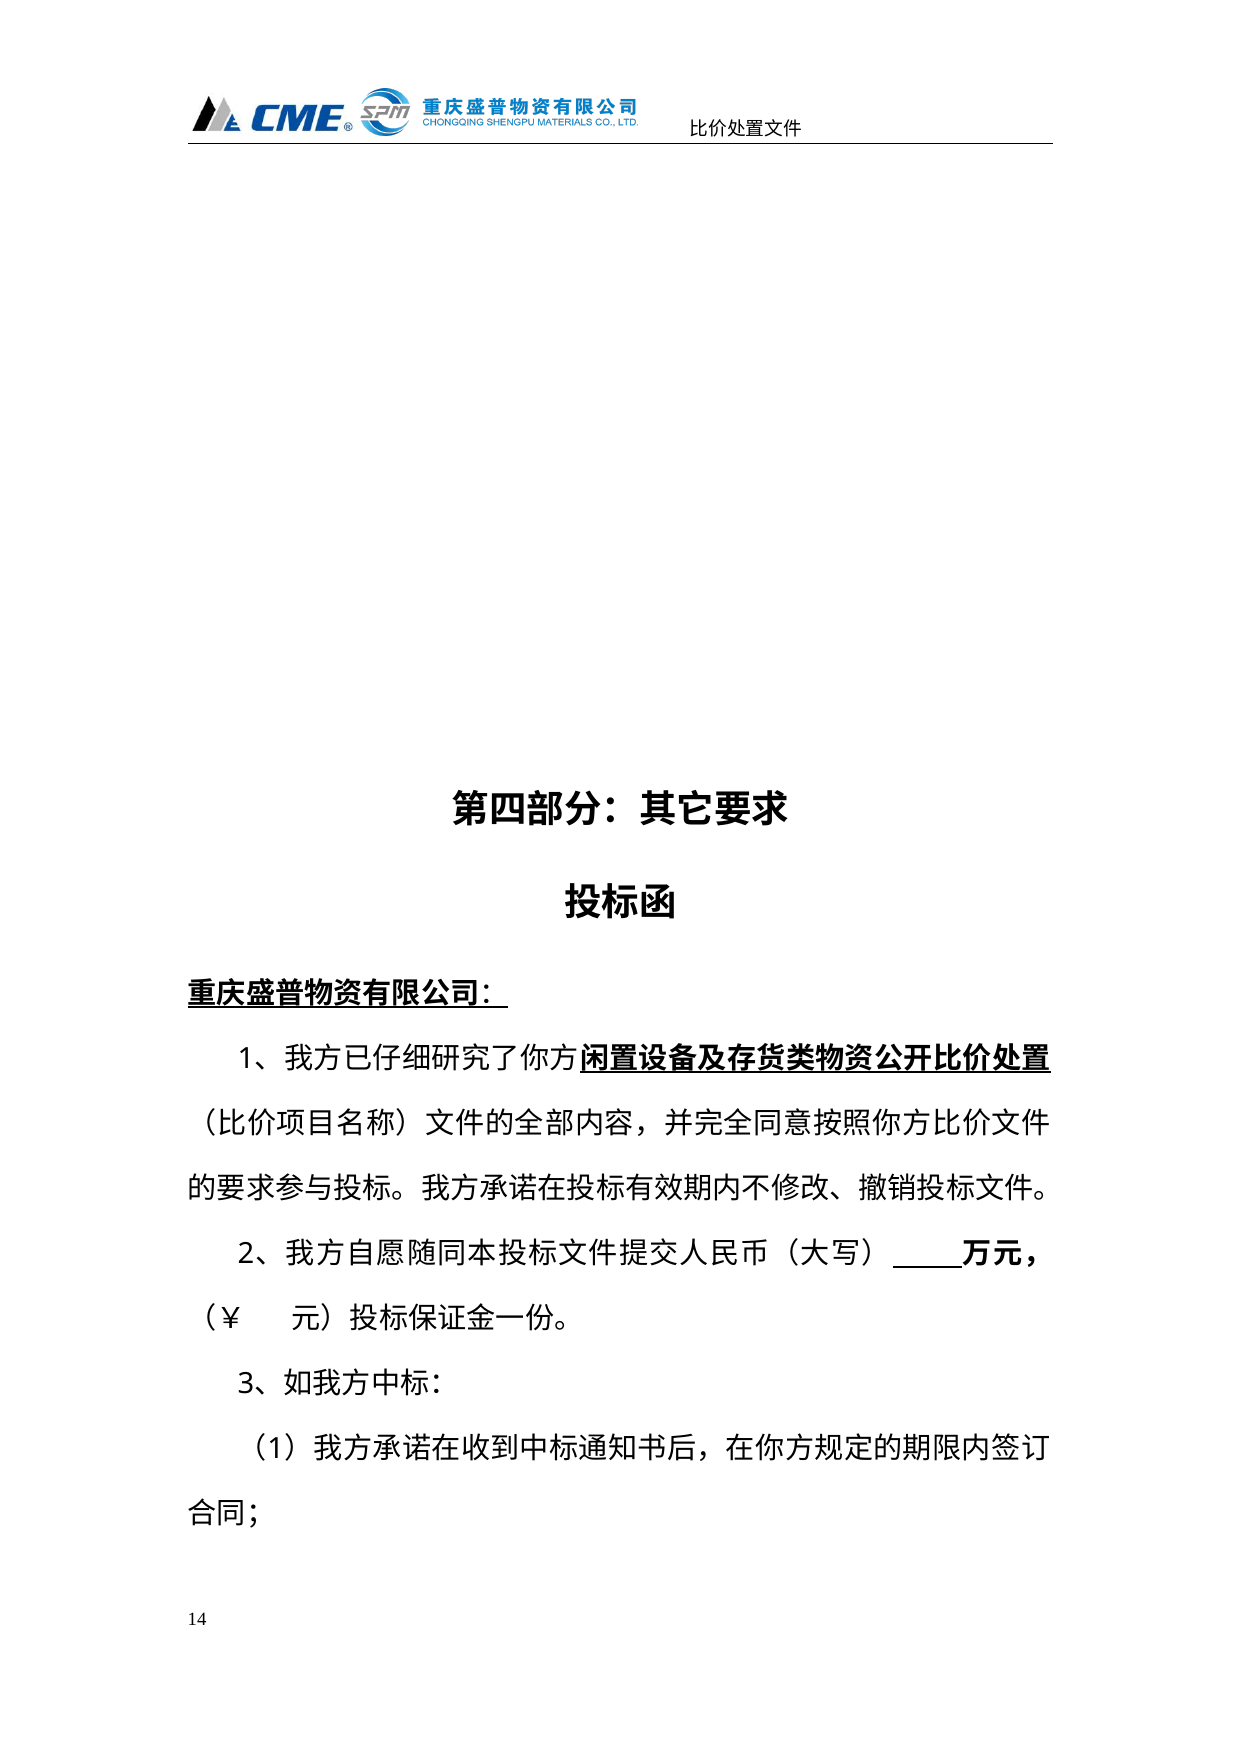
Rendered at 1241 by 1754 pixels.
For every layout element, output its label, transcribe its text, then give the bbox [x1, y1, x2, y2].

text （1）我方承诺在收到中标通知书后，在你方规定的期限内签订合同； [187, 1413, 1053, 1543]
subtitle 投标函 [187, 866, 1053, 931]
text 2、我方自愿随同本投标文件提交人民币（大写） 万元，（￥ 元）投标保证金一份。 [187, 1218, 1053, 1348]
subtitle 第四部分：其它要求 [187, 774, 1053, 839]
picture [187, 88, 638, 136]
text 1、我方已仔细研究了你方闲置设备及存货类物资公开比价处置（比价项目名称）文件的全部内容，并完全同意按照你方比价文件的要求参与投标。我方承诺在投标有效期内不修改、撤销投标文件。 [187, 1023, 1053, 1218]
text 3、如我方中标： [187, 1348, 1053, 1413]
text 重庆盛普物资有限公司： [187, 958, 1053, 1023]
